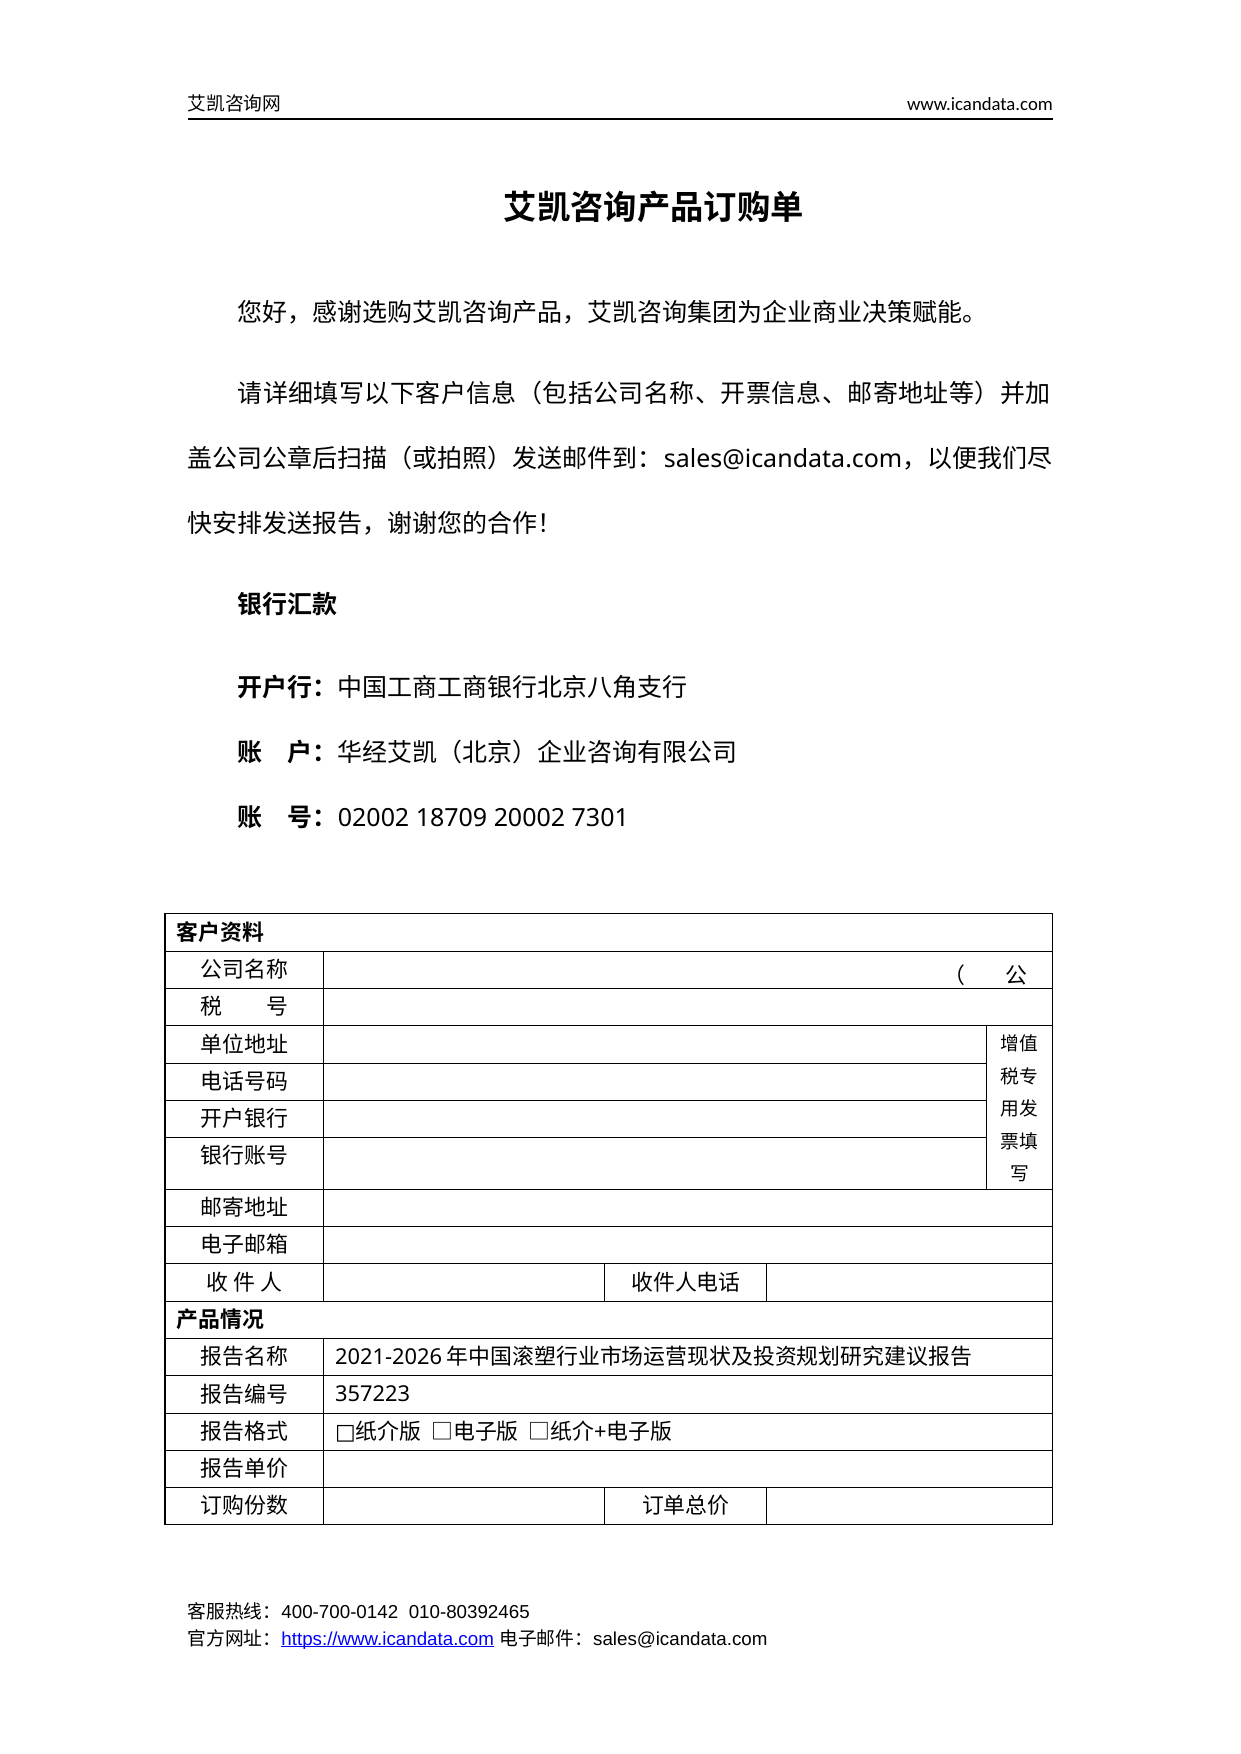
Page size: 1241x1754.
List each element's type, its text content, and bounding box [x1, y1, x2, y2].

text 账 户：华经艾凯（北京）企业咨询有限公司 [187, 718, 1053, 783]
table_cell [324, 952, 1052, 988]
table_cell 单位地址 [166, 1026, 323, 1062]
table_cell 报告编号 [166, 1376, 323, 1412]
table_cell 增值税专用发票填写 [987, 1026, 1052, 1189]
table_cell [324, 1190, 1052, 1226]
table_cell 收件人电话 [605, 1264, 766, 1301]
text 艾凯咨询产品订购单 [187, 172, 1053, 237]
table_cell 订单总价 [605, 1488, 766, 1524]
table_cell □纸介版 □电子版 □纸介+电子版 [324, 1414, 1052, 1450]
table_cell [324, 1227, 1052, 1263]
table_cell 公司名称 [166, 952, 323, 988]
table_cell 邮寄地址 [166, 1190, 323, 1226]
table_cell [324, 1101, 986, 1137]
table_cell 电话号码 [166, 1064, 323, 1100]
table_cell [324, 1064, 986, 1100]
table_cell 订购份数 [166, 1488, 323, 1524]
table_cell [324, 1451, 1052, 1487]
table_cell 报告单价 [166, 1451, 323, 1487]
table_cell 产品情况 [166, 1302, 1052, 1338]
text 请详细填写以下客户信息（包括公司名称、开票信息、邮寄地址等）并加盖公司公章后扫描（或拍照）发送邮件到：sales@icandata.com，以便我们尽快安排发送报告，谢谢您的合作！ [187, 359, 1053, 554]
table_cell 357223 [324, 1376, 1052, 1412]
table_cell [324, 989, 1052, 1025]
text 您好，感谢选购艾凯咨询产品，艾凯咨询集团为企业商业决策赋能。 [187, 278, 1053, 343]
table_cell [767, 1264, 1052, 1301]
table_cell [324, 1138, 986, 1189]
table_header 客户资料 [166, 914, 1052, 951]
table_cell [324, 1026, 986, 1062]
text 银行汇款 [187, 570, 1053, 635]
table_cell 开户银行 [166, 1101, 323, 1137]
table_cell 收 件 人 [166, 1264, 323, 1301]
table_cell 税 号 [166, 989, 323, 1025]
table_cell [767, 1488, 1052, 1524]
table_cell 报告格式 [166, 1414, 323, 1450]
table_cell [324, 1264, 604, 1301]
text 账 号：02002 18709 20002 7301 [187, 783, 1053, 848]
table_cell 2021-2026年中国滚塑行业市场运营现状及投资规划研究建议报告 [324, 1339, 1052, 1375]
table_cell 电子邮箱 [166, 1227, 323, 1263]
table_cell [324, 1488, 604, 1524]
table_cell 银行账号 [166, 1138, 323, 1189]
table_cell 报告名称 [166, 1339, 323, 1375]
text 开户行：中国工商工商银行北京八角支行 [187, 653, 1053, 718]
